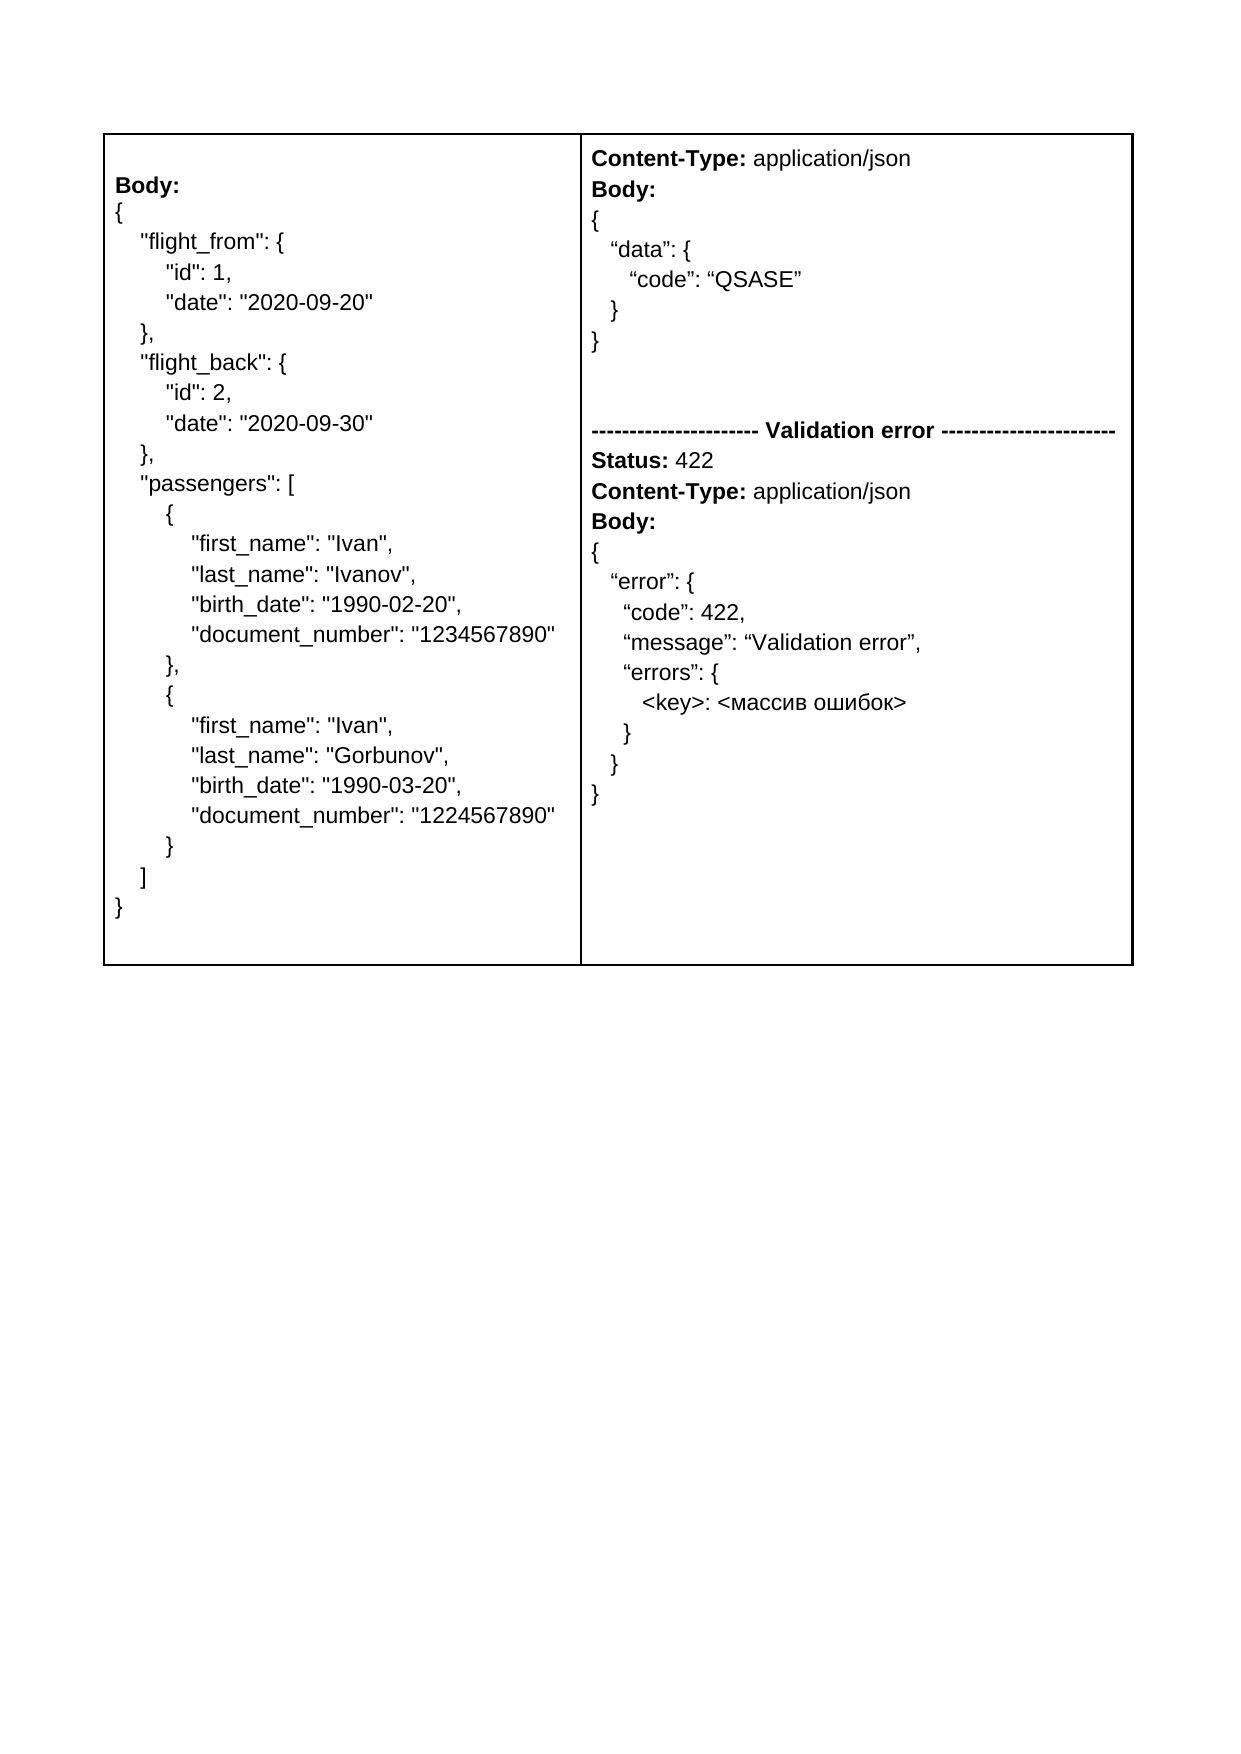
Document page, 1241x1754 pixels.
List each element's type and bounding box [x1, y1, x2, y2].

table_cell [582, 135, 1131, 964]
table_cell [105, 135, 580, 964]
